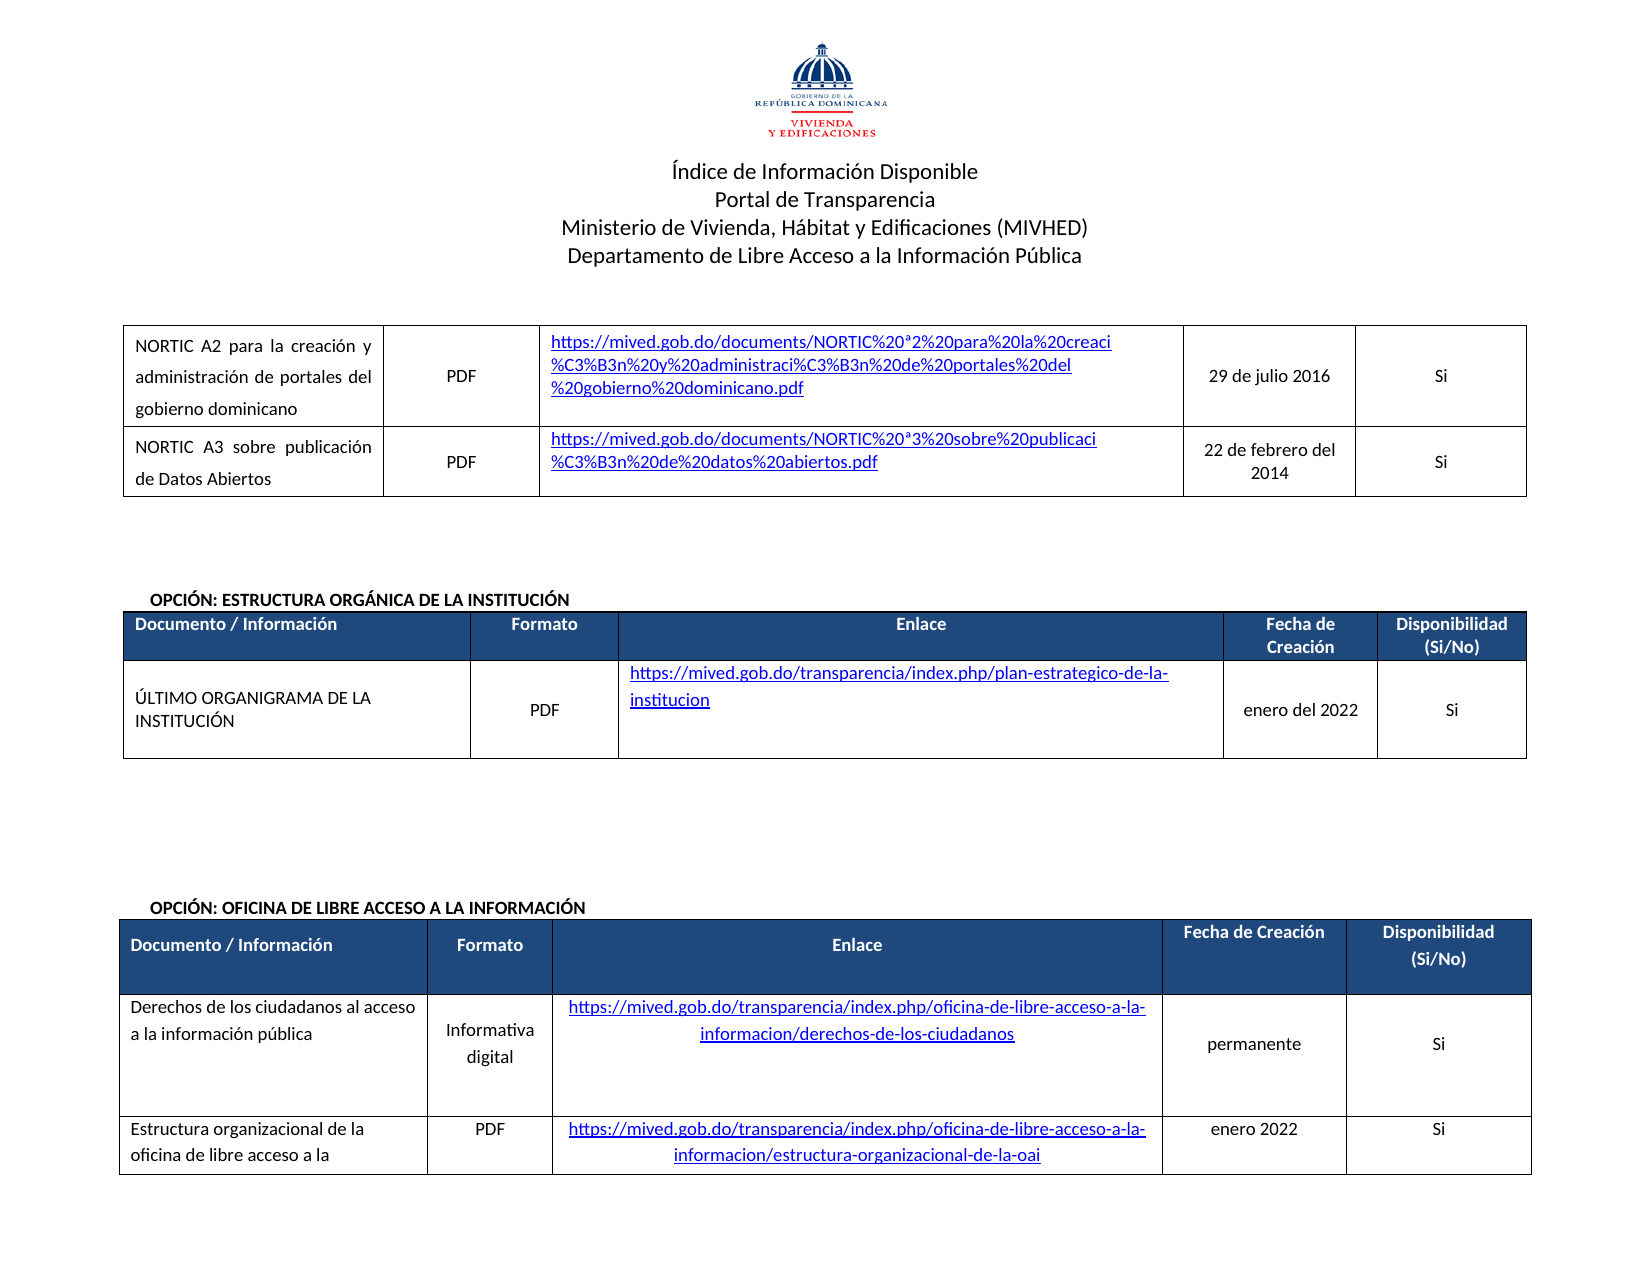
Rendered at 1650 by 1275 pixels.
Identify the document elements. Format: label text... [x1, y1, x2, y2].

table_cell Si [1347, 995, 1531, 1116]
table_cell https://mived.gob.do/transparencia/index.php/plan-estrategico-de-la-institucion [619, 661, 1223, 758]
table_cell https://mived.gob.do/documents/NORTIC%20ª2%20para%20la%20creaci%C3%B3n%20y%20administraci%C3%B3n%20de%20portales%20del%20gobierno%20dominicano.pdf [540, 326, 1183, 426]
table_header Fecha de Creación [1163, 920, 1346, 994]
table_cell https://mived.gob.do/transparencia/index.php/oficina-de-libre-acceso-a-la-informacion/estructura-organizacional-de-la-oai [553, 1117, 1162, 1173]
table_header Formato [471, 613, 618, 660]
table_cell Derechos de los ciudadanos al acceso a la información pública [120, 995, 427, 1116]
text OPCIÓN: OFICINA DE LIBRE ACCESO A LA INFORMACIÓN [150, 896, 1500, 919]
table_cell Si [1378, 661, 1526, 758]
table_cell NORTIC A2 para la creación y administración de portales del gobierno dominicano [124, 326, 383, 426]
table_cell 29 de julio 2016 [1184, 326, 1355, 426]
table_cell Si [1347, 1117, 1531, 1173]
table_header Documento / Información [120, 920, 427, 994]
table_cell https://mived.gob.do/documents/NORTIC%20ª3%20sobre%20publicaci%C3%B3n%20de%20datos%20abiertos.pdf [540, 427, 1183, 496]
table_cell PDF [471, 661, 618, 758]
table_cell Informativa digital [428, 995, 552, 1116]
table_header Enlace [553, 920, 1162, 994]
table_cell Estructura organizacional de la oficina de libre acceso a la información pública (OAI) [120, 1117, 427, 1173]
table_cell PDF [384, 427, 539, 496]
table_cell PDF [428, 1117, 552, 1173]
table_cell enero 2022 [1163, 1117, 1346, 1173]
text OPCIÓN: ESTRUCTURA ORGÁNICA DE LA INSTITUCIÓN [150, 588, 1500, 611]
table_cell enero del 2022 [1224, 661, 1377, 758]
table_cell https://mived.gob.do/transparencia/index.php/oficina-de-libre-acceso-a-la-informacion/derechos-de-los-ciudadanos [553, 995, 1162, 1116]
table_cell Si [1356, 326, 1526, 426]
table_cell Si [1356, 427, 1526, 496]
table_header Disponibilidad (Si/No) [1378, 613, 1526, 660]
table_cell NORTIC A3 sobre publicación de Datos Abiertos [124, 427, 383, 496]
table_cell 22 de febrero del 2014 [1184, 427, 1355, 496]
table_header Disponibilidad (Si/No) [1347, 920, 1531, 994]
picture [743, 34, 896, 149]
table_header Enlace [619, 613, 1223, 660]
table_header Documento / Información [124, 613, 470, 660]
table_header Fecha de Creación [1224, 613, 1377, 660]
table_cell permanente [1163, 995, 1346, 1116]
table_cell ÚLTIMO ORGANIGRAMA DE LA INSTITUCIÓN [124, 661, 470, 758]
table_header Formato [428, 920, 552, 994]
table_cell PDF [384, 326, 539, 426]
